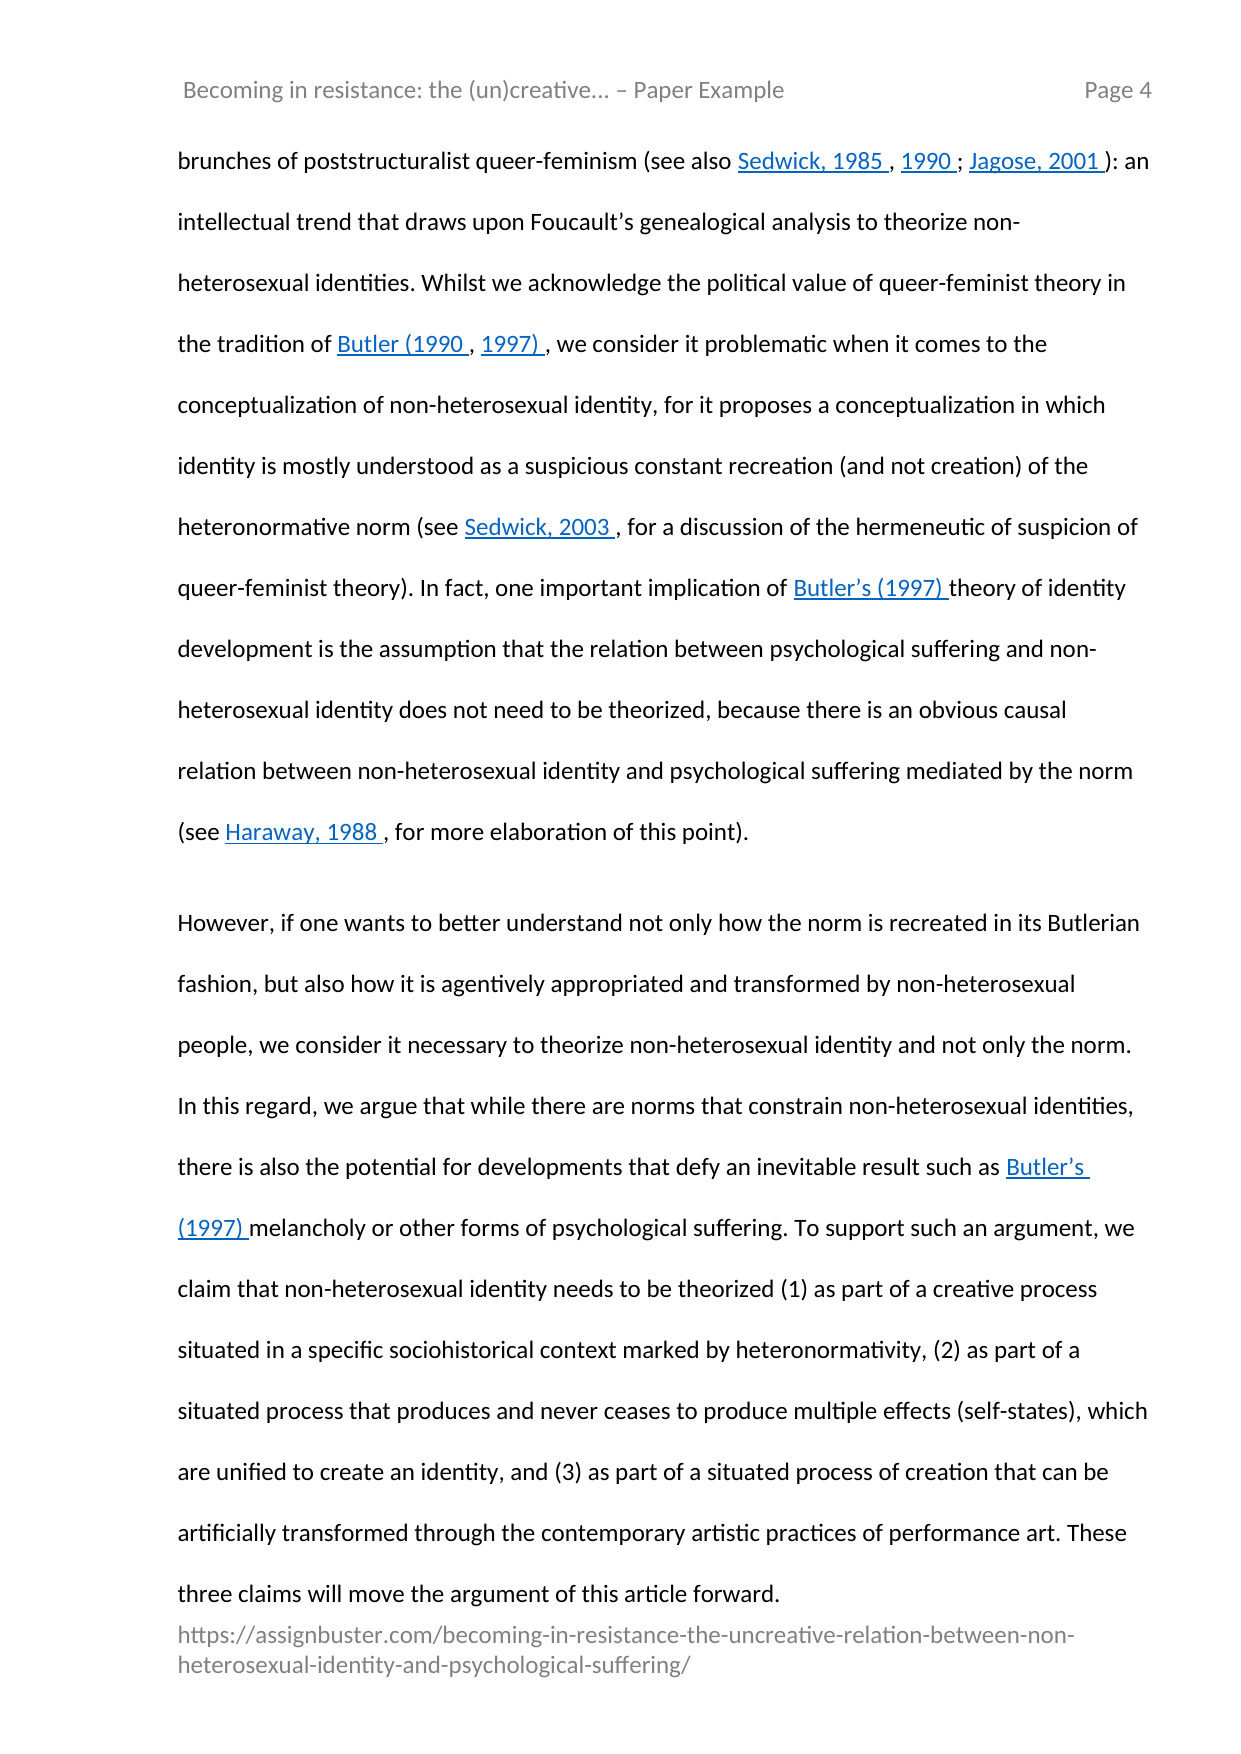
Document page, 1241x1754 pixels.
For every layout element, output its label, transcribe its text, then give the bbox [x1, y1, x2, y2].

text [177, 145, 1152, 847]
text However, if one wants to better understand not only how the norm is recreated in its Butlerian fashion, but also how it is agentively appropriated and transformed by non-heterosexual people, we consider it necessary to theorize non-heterosexual identity and not only the norm. In this regard, we argue that while there are norms that constrain non-heterosexual identities, there is also the potential for developments that defy an inevitable result such as Butler’s (1997) melancholy or other forms of psychological suffering. To support such an argument, we claim that non-heterosexual identity needs to be theorized (1) as part of a creative process situated in a specific sociohistorical context marked by heteronormativity, (2) as part of a situated process that produces and never ceases to produce multiple effects (self-states), which are unified to create an identity, and (3) as part of a situated process of creation that can be artificially transformed through the contemporary artistic practices of performance art. These three claims will move the argument of this article forward. [177, 907, 1152, 1609]
